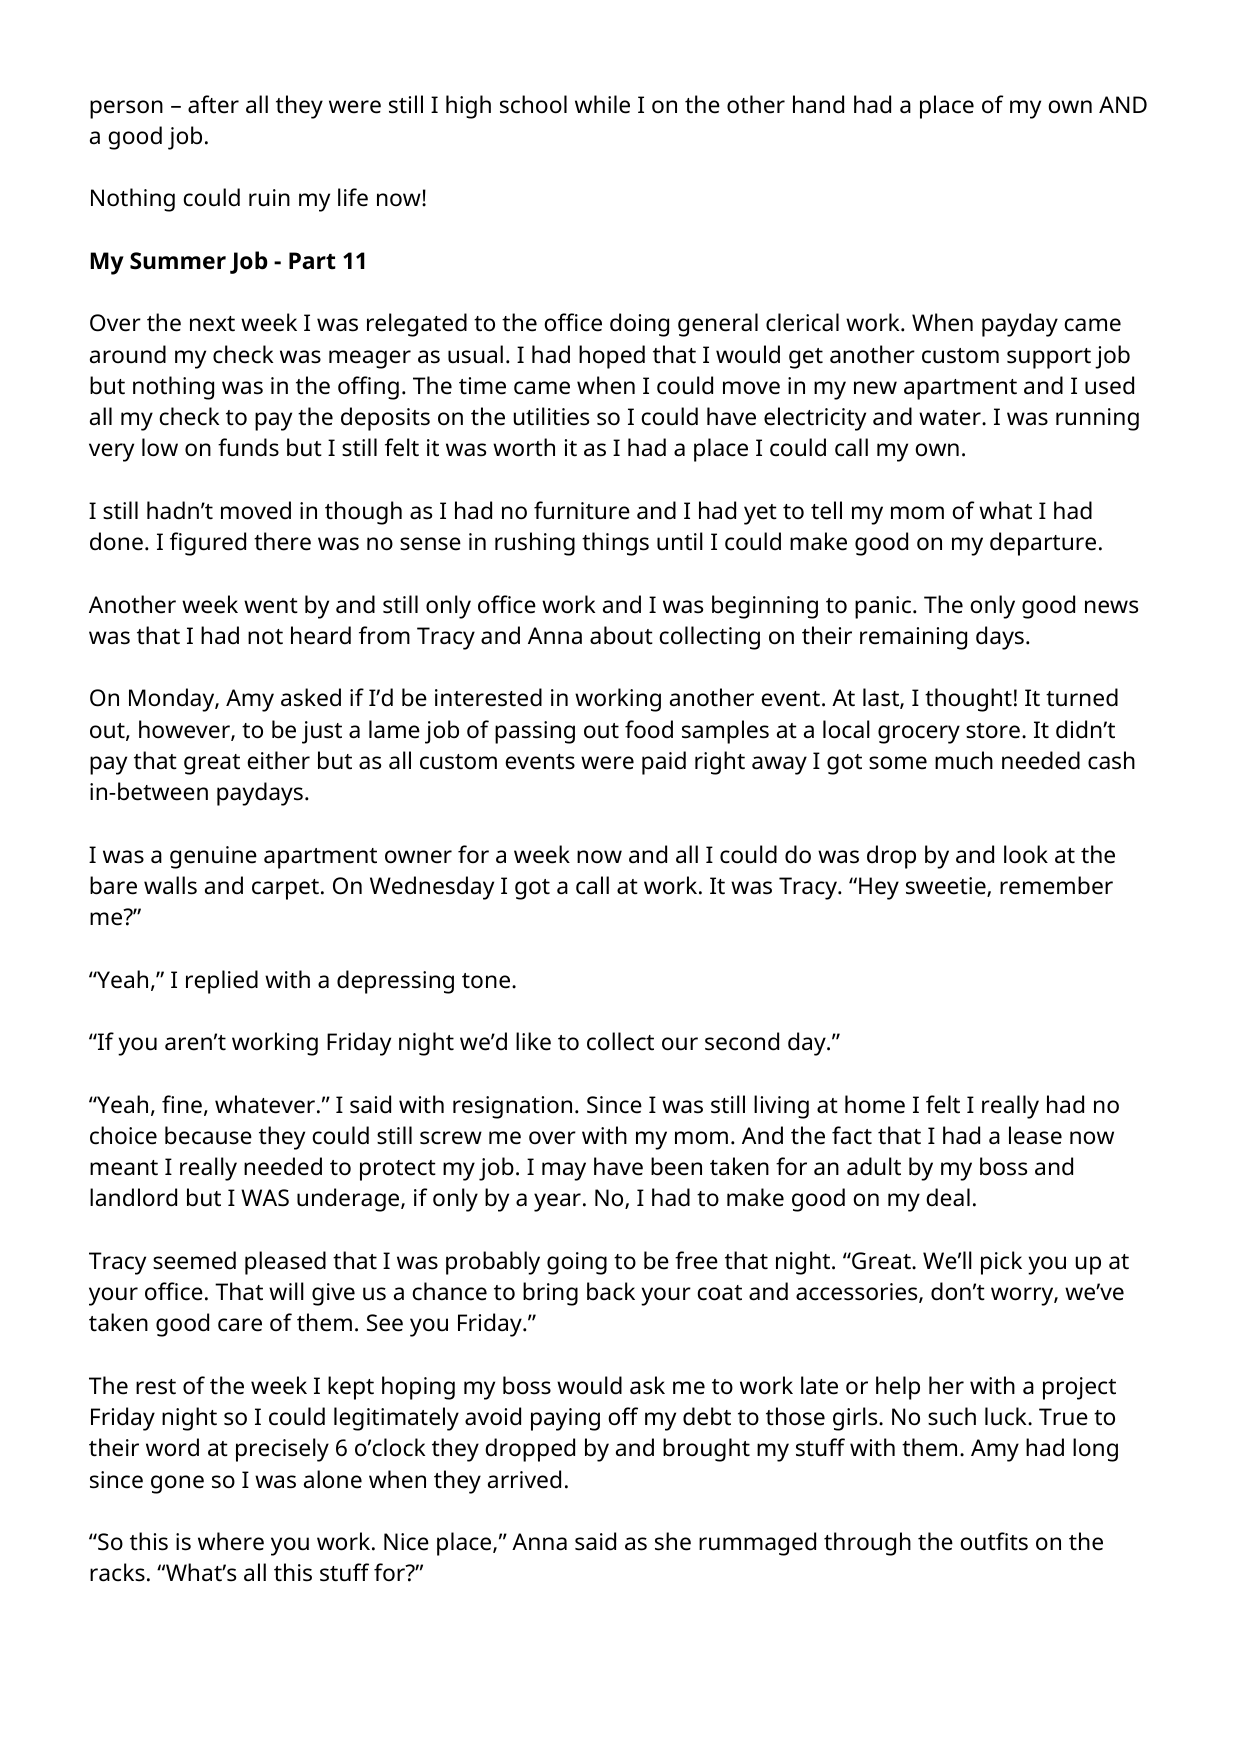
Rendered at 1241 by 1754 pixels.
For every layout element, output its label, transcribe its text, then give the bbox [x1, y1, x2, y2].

text Over the next week I was relegated to the office doing general clerical work. When payday came around my check was meager as usual. I had hoped that I would get another custom support job but nothing was in the offing. The time came when I could move in my new apartment and I used all my check to pay the deposits on the utilities so I could have electricity and water. I was running very low on funds but I still felt it was worth it as I had a place I could call my own. [89, 307, 1152, 464]
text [89, 89, 1152, 151]
text I still hadn’t moved in though as I had no furniture and I had yet to tell my mom of what I had done. I figured there was no sense in rushing things until I could make good on my departure. [89, 495, 1152, 557]
text I was a genuine apartment owner for a week now and all I could do was drop by and look at the bare walls and carpet. On Wednesday I got a call at work. It was Tracy. “Hey sweetie, remember me?” [89, 839, 1152, 932]
text Another week went by and still only office work and I was beginning to panic. The only good news was that I had not heard from Tracy and Anna about collecting on their remaining days. [89, 589, 1152, 651]
text My Summer Job - Part 11 [89, 245, 1152, 276]
text “Yeah, fine, whatever.” I said with resignation. Since I was still living at home I felt I really had no choice because they could still screw me over with my mom. And the fact that I had a lease now meant I really needed to protect my job. I may have been taken for an adult by my boss and landlord but I WAS underage, if only by a year. No, I had to make good on my deal. [89, 1089, 1152, 1214]
text Tracy seemed pleased that I was probably going to be free that night. “Great. We’ll pick you up at your office. That will give us a chance to bring back your coat and accessories, don’t worry, we’ve taken good care of them. See you Friday.” [89, 1245, 1152, 1339]
text The rest of the week I kept hoping my boss would ask me to work late or help her with a project Friday night so I could legitimately avoid paying off my debt to those girls. No such luck. True to their word at precisely 6 o’clock they dropped by and brought my stuff with them. Amy had long since gone so I was alone when they arrived. [89, 1370, 1152, 1495]
text “So this is where you work. Nice place,” Anna said as she rummaged through the outfits on the racks. “What’s all this stuff for?” [89, 1526, 1152, 1589]
text “If you aren’t working Friday night we’d like to collect our second day.” [89, 1026, 1152, 1057]
text Nothing could ruin my life now! [89, 182, 1152, 214]
text “Yeah,” I replied with a depressing tone. [89, 964, 1152, 995]
text On Monday, Amy asked if I’d be interested in working another event. At last, I thought! It turned out, however, to be just a lame job of passing out food samples at a local grocery store. It didn’t pay that great either but as all custom events were paid right away I got some much needed cash in-between paydays. [89, 682, 1152, 807]
